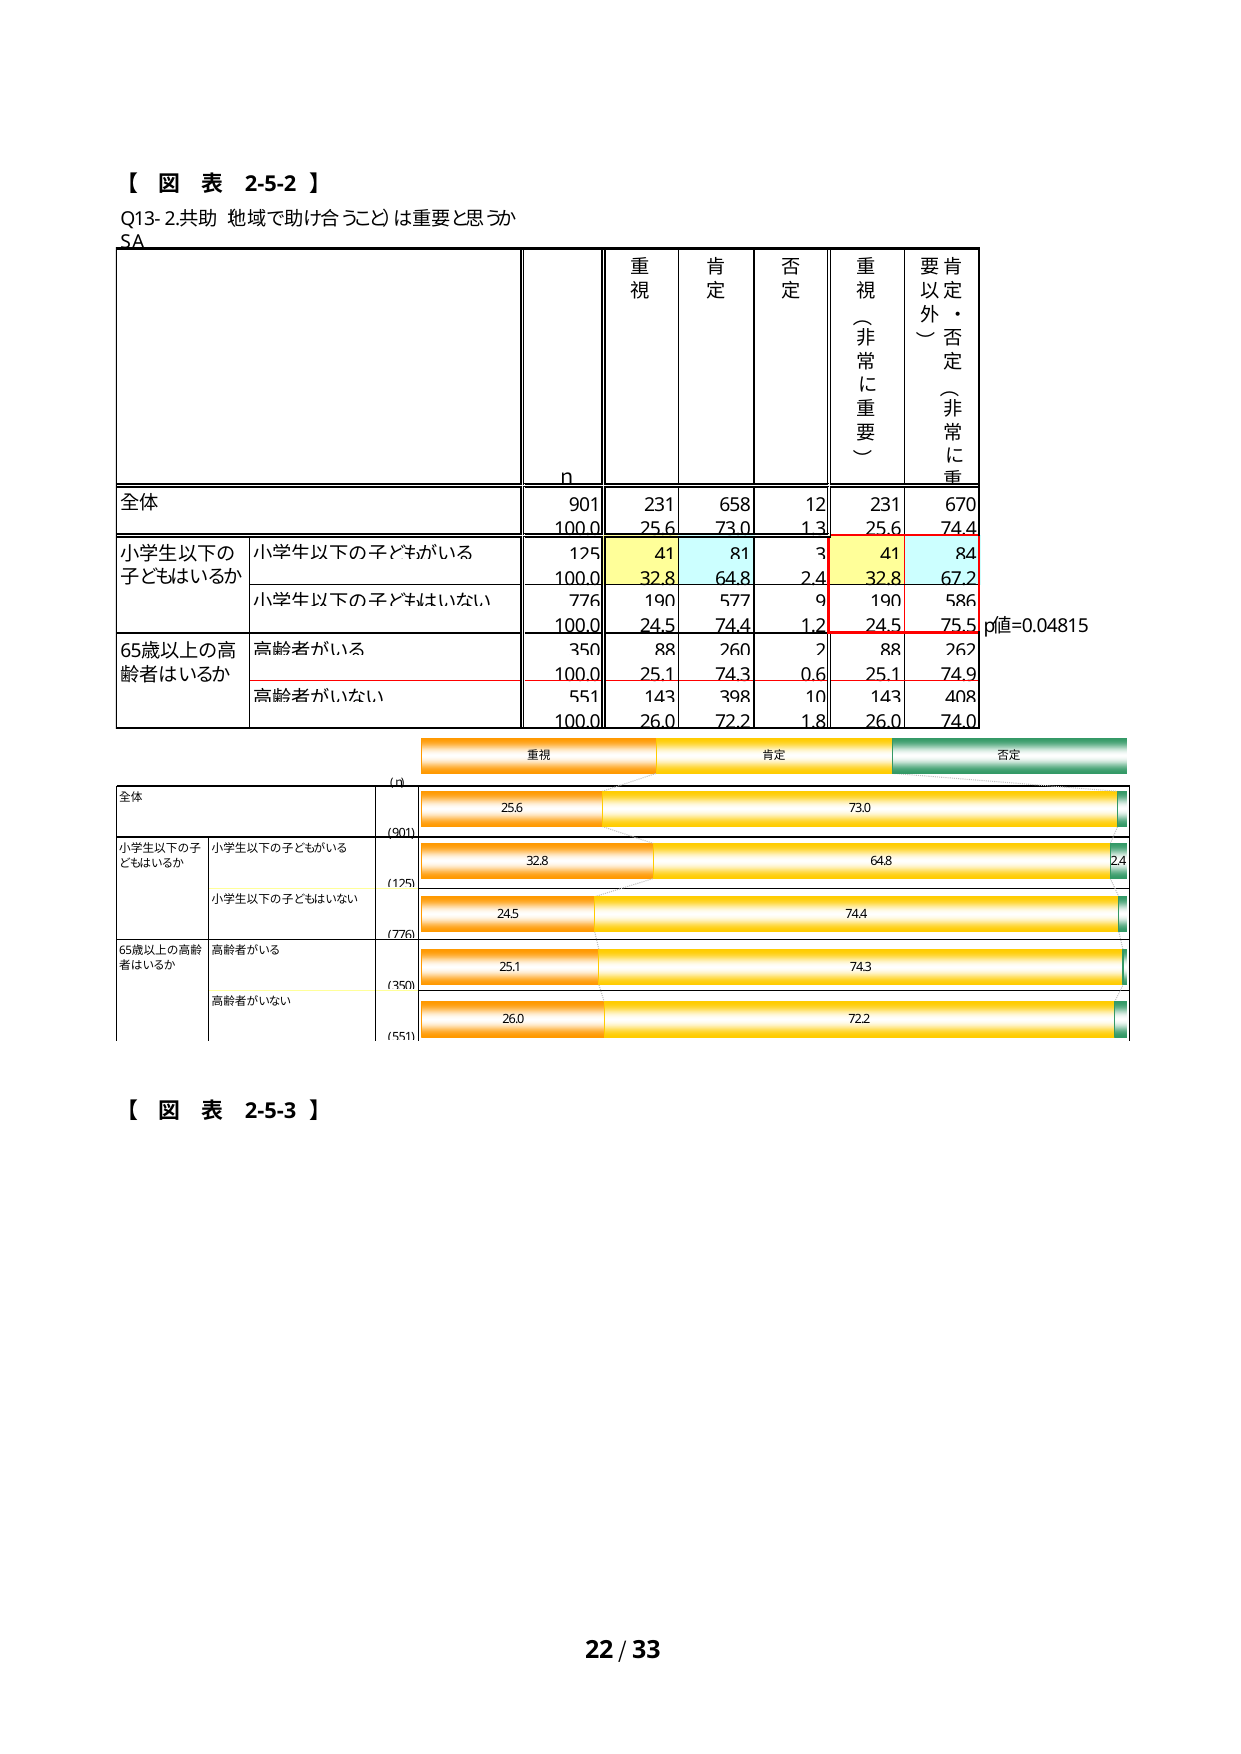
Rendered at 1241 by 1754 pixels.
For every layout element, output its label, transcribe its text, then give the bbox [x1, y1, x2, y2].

text 【図表2-5-2】 [116, 164, 1124, 200]
text 【図表2-5-3】 [116, 1091, 1124, 1126]
